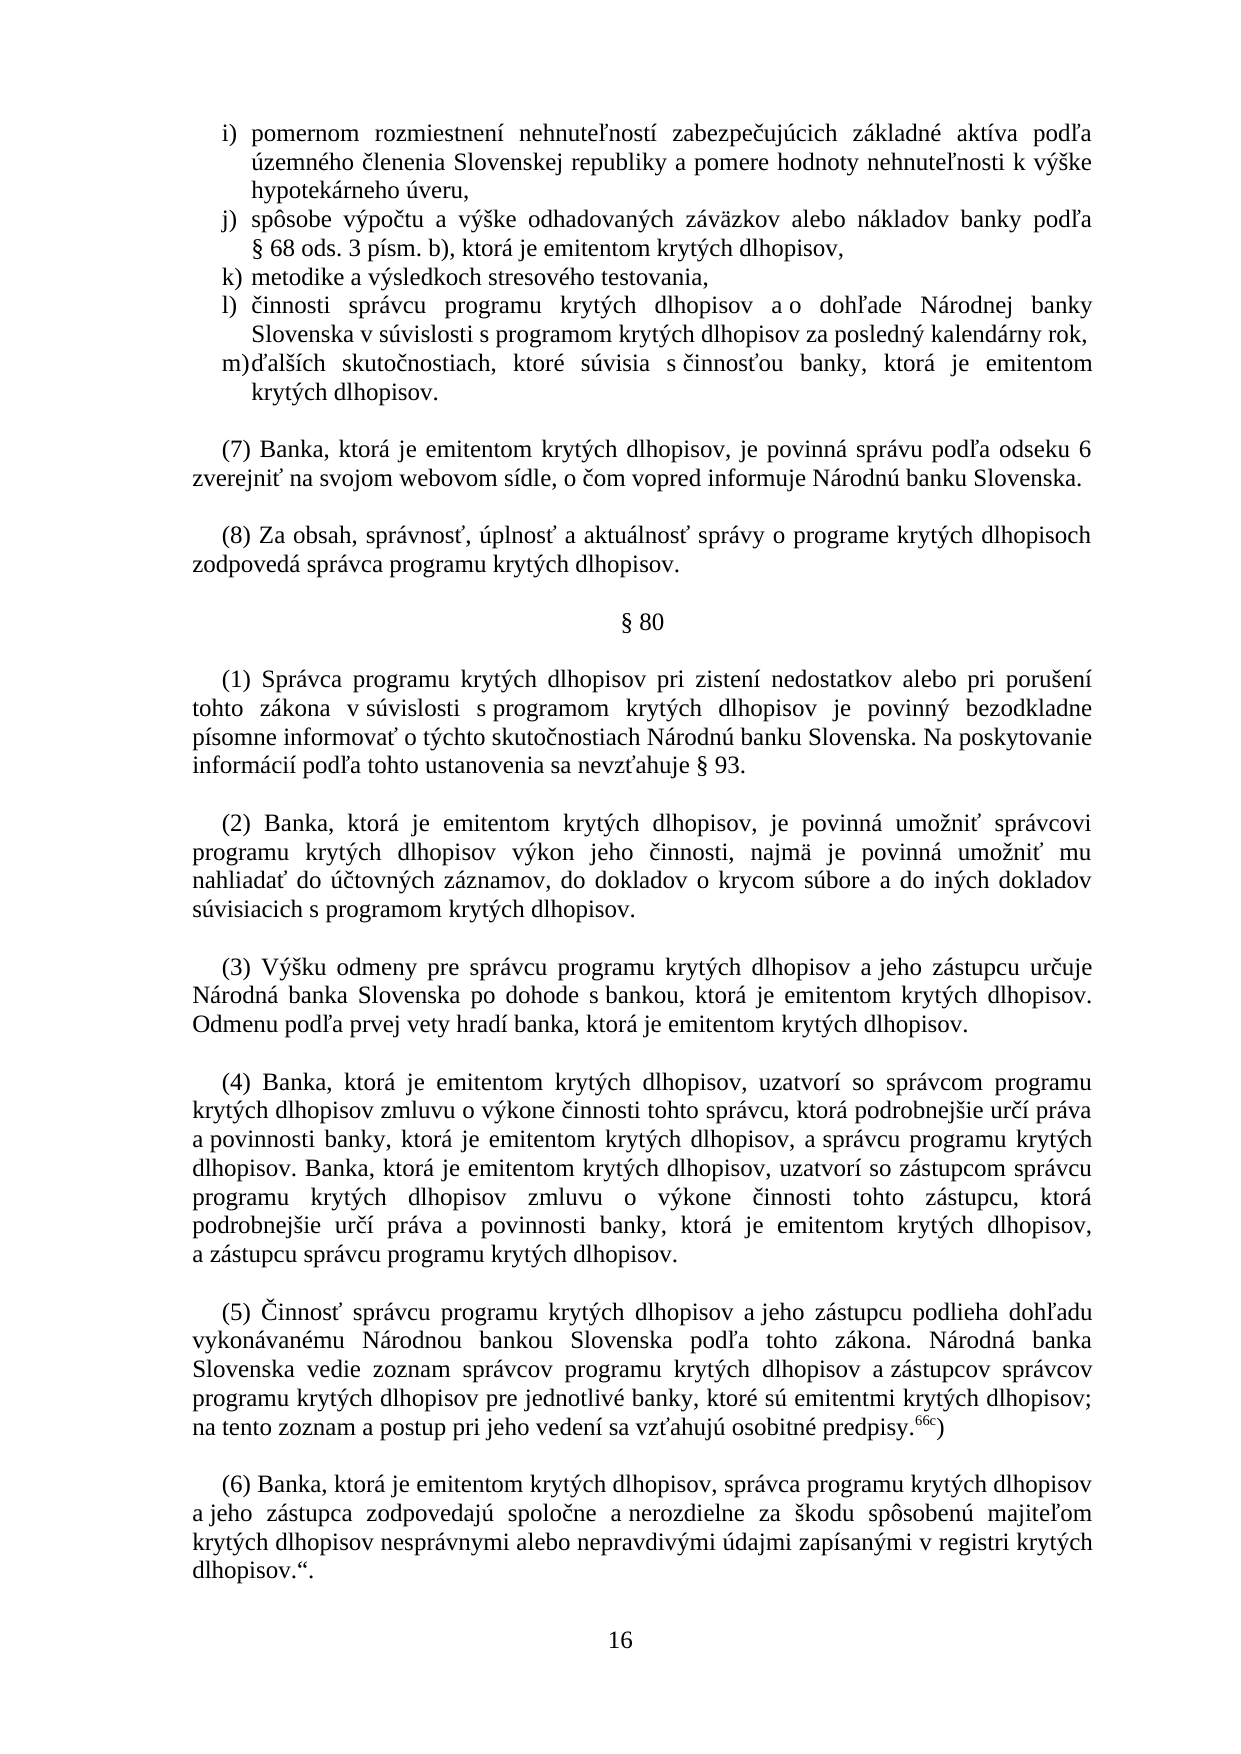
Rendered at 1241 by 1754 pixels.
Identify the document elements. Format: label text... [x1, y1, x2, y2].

text (6) Banka, ktorá je emitentom krytých dlhopisov, správca programu krytých dlhopisov a jeho zástupca zodpovedajú spoločne a nerozdielne za škodu spôsobenú majiteľom krytých dlhopisov nesprávnymi alebo nepravdivými údajmi zapísanými v registri krytých dlhopisov.“. [192, 1469, 1092, 1584]
list činnosti správcu programu krytých dlhopisov a o dohľade Národnej banky Slovenska v súvislosti s programom krytých dlhopisov za posledný kalendárny rok, [222, 291, 1092, 348]
text (5) Činnosť správcu programu krytých dlhopisov a jeho zástupcu podlieha dohľadu vykonávanému Národnou bankou Slovenska podľa tohto zákona. Národná banka Slovenska vedie zoznam správcov programu krytých dlhopisov a zástupcov správcov programu krytých dlhopisov pre jednotlivé banky, ktoré sú emitentmi krytých dlhopisov; na tento zoznam a postup pri jeho vedení sa vzťahujú osobitné predpisy.66c) [192, 1297, 1092, 1441]
text § 80 [192, 607, 1092, 636]
text (8) Za obsah, správnosť, úplnosť a aktuálnosť správy o programe krytých dlhopisoch zodpovedá správca programu krytých dlhopisov. [192, 521, 1092, 578]
text (1) Správca programu krytých dlhopisov pri zistení nedostatkov alebo pri porušení tohto zákona v súvislosti s programom krytých dlhopisov je povinný bezodkladne písomne informovať o týchto skutočnostiach Národnú banku Slovenska. Na poskytovanie informácií podľa tohto ustanovenia sa nevzťahuje § 93. [192, 664, 1092, 779]
text (7) Banka, ktorá je emitentom krytých dlhopisov, je povinná správu podľa odseku 6 zverejniť na svojom webovom sídle, o čom vopred informuje Národnú banku Slovenska. [192, 434, 1092, 492]
list spôsobe výpočtu a výške odhadovaných záväzkov alebo nákladov banky podľa § 68 ods. 3 písm. b), ktorá je emitentom krytých dlhopisov, [222, 204, 1092, 262]
text (4) Banka, ktorá je emitentom krytých dlhopisov, uzatvorí so správcom programu krytých dlhopisov zmluvu o výkone činnosti tohto správcu, ktorá podrobnejšie určí práva a povinnosti banky, ktorá je emitentom krytých dlhopisov, a správcu programu krytých dlhopisov. Banka, ktorá je emitentom krytých dlhopisov, uzatvorí so zástupcom správcu programu krytých dlhopisov zmluvu o výkone činnosti tohto zástupcu, ktorá podrobnejšie určí práva a povinnosti banky, ktorá je emitentom krytých dlhopisov, a zástupcu správcu programu krytých dlhopisov. [192, 1067, 1092, 1268]
text (3) Výšku odmeny pre správcu programu krytých dlhopisov a jeho zástupcu určuje Národná banka Slovenska po dohode s bankou, ktorá je emitentom krytých dlhopisov. Odmenu podľa prvej vety hradí banka, ktorá je emitentom krytých dlhopisov. [192, 952, 1092, 1038]
text (2) Banka, ktorá je emitentom krytých dlhopisov, je povinná umožniť správcovi programu krytých dlhopisov výkon jeho činnosti, najmä je povinná umožniť mu nahliadať do účtovných záznamov, do dokladov o krycom súbore a do iných dokladov súvisiacich s programom krytých dlhopisov. [192, 808, 1092, 923]
list pomernom rozmiestnení nehnuteľností zabezpečujúcich základné aktíva podľa územného členenia Slovenskej republiky a pomere hodnoty nehnuteľnosti k výške hypotekárneho úveru, [222, 118, 1092, 204]
list ďalších skutočnostiach, ktoré súvisia s činnosťou banky, ktorá je emitentom krytých dlhopisov. [222, 348, 1092, 406]
list metodike a výsledkoch stresového testovania, [222, 262, 1092, 291]
